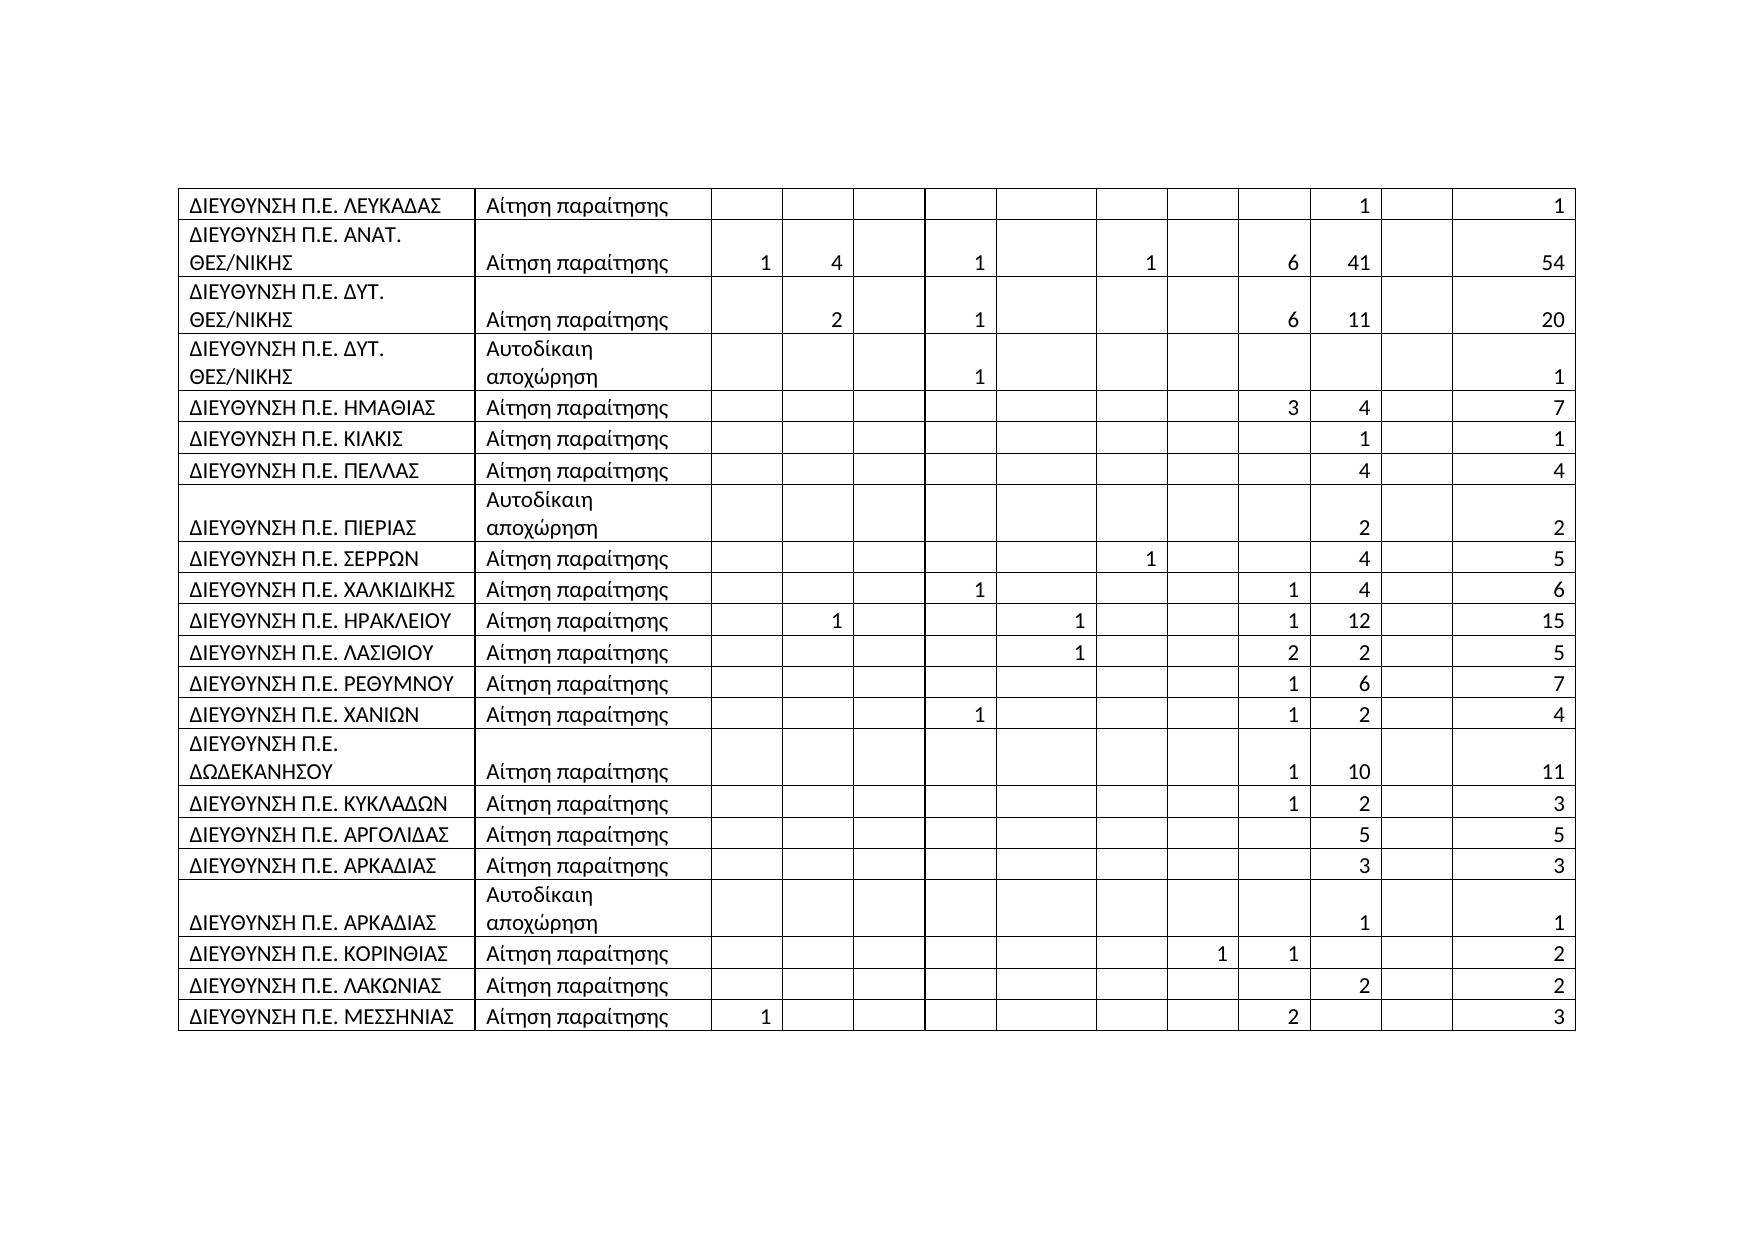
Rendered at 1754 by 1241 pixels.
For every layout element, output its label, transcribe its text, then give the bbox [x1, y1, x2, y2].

table_cell [712, 849, 782, 879]
table_cell [997, 880, 1096, 936]
table_cell ΔΙΕΥΘΥΝΣΗ Π.Ε. ΧΑΛΚΙΔΙΚΗΣ [179, 573, 474, 603]
table_cell 4 [1311, 454, 1381, 484]
table_cell 1 [712, 220, 782, 276]
table_cell [1239, 189, 1310, 219]
table_cell Αίτηση παραίτησης [476, 277, 711, 333]
table_cell [712, 422, 782, 452]
table_cell [926, 969, 996, 999]
table_cell 1 [1239, 698, 1310, 728]
table_cell Αίτηση παραίτησης [476, 698, 711, 728]
table_cell [1168, 277, 1238, 333]
table_cell [712, 969, 782, 999]
table_cell ΔΙΕΥΘΥΝΣΗ Π.Ε. ΠΙΕΡΙΑΣ [179, 485, 474, 541]
table_cell 1 [1453, 189, 1575, 219]
table_cell [997, 334, 1096, 390]
table_cell [1168, 636, 1238, 666]
table_cell [712, 391, 782, 421]
table_cell 1 [1239, 573, 1310, 603]
table_cell [1097, 880, 1167, 936]
table_cell [997, 937, 1096, 967]
table_cell [783, 729, 853, 785]
table_cell [997, 542, 1096, 572]
table_cell 2 [1311, 485, 1381, 541]
table_cell [997, 729, 1096, 785]
table_cell ΔΙΕΥΘΥΝΣΗ Π.Ε. ΧΑΝΙΩΝ [179, 698, 474, 728]
table_cell 2 [1453, 485, 1575, 541]
table_cell 1 [926, 220, 996, 276]
table_cell [1097, 277, 1167, 333]
table_cell ΔΙΕΥΘΥΝΣΗ Π.Ε. ΡΕΘΥΜΝΟΥ [179, 667, 474, 697]
table_cell [1168, 189, 1238, 219]
table_cell [854, 729, 924, 785]
table_cell [997, 1000, 1096, 1030]
table_cell 41 [1311, 220, 1381, 276]
table_cell 2 [1311, 636, 1381, 666]
table_cell 1 [1239, 786, 1310, 817]
table_cell [1382, 1000, 1452, 1030]
table_cell [783, 937, 853, 967]
table_cell Αυτοδίκαιη αποχώρηση [476, 334, 711, 390]
table_cell 5 [1453, 818, 1575, 848]
table_cell Αίτηση παραίτησης [476, 422, 711, 452]
table_cell 2 [1453, 969, 1575, 999]
table_cell ΔΙΕΥΘΥΝΣΗ Π.Ε. ΔΥΤ. ΘΕΣ/ΝΙΚΗΣ [179, 277, 474, 333]
table_cell 12 [1311, 604, 1381, 634]
table_cell [997, 969, 1096, 999]
table_cell [997, 698, 1096, 728]
table_cell [1168, 391, 1238, 421]
table_cell [854, 1000, 924, 1030]
table_cell [997, 277, 1096, 333]
table_cell [1168, 818, 1238, 848]
table_cell 10 [1311, 729, 1381, 785]
table_cell [854, 277, 924, 333]
table_cell [783, 422, 853, 452]
table_cell ΔΙΕΥΘΥΝΣΗ Π.Ε. ΜΕΣΣΗΝΙΑΣ [179, 1000, 474, 1030]
table_cell ΔΙΕΥΘΥΝΣΗ Π.Ε. ΗΡΑΚΛΕΙΟΥ [179, 604, 474, 634]
table_cell ΔΙΕΥΘΥΝΣΗ Π.Ε. ΚΥΚΛΑΔΩΝ [179, 786, 474, 817]
table_cell [997, 391, 1096, 421]
table_cell [926, 189, 996, 219]
table_cell [926, 818, 996, 848]
table_cell [712, 604, 782, 634]
table_cell [1168, 573, 1238, 603]
table_cell [1097, 485, 1167, 541]
table_cell [854, 937, 924, 967]
table_cell [1382, 189, 1452, 219]
table_cell 4 [1311, 542, 1381, 572]
table_cell [1168, 422, 1238, 452]
table_cell [1168, 334, 1238, 390]
table_cell 1 [1453, 880, 1575, 936]
table_cell [1382, 937, 1452, 967]
table_cell [854, 786, 924, 817]
table_cell [997, 667, 1096, 697]
table_cell [712, 485, 782, 541]
table_cell [926, 937, 996, 967]
table_cell [1097, 454, 1167, 484]
table_cell [783, 849, 853, 879]
table_cell [1382, 849, 1452, 879]
table_cell 11 [1311, 277, 1381, 333]
table_cell 5 [1311, 818, 1381, 848]
table_cell [997, 786, 1096, 817]
table_cell 5 [1453, 542, 1575, 572]
table_cell 1 [926, 573, 996, 603]
table_cell [1097, 937, 1167, 967]
table_cell [997, 189, 1096, 219]
table_cell [712, 334, 782, 390]
table_cell [783, 667, 853, 697]
table_cell [997, 818, 1096, 848]
table_cell [1097, 604, 1167, 634]
table_cell [1382, 786, 1452, 817]
table_cell [1239, 485, 1310, 541]
table_cell ΔΙΕΥΘΥΝΣΗ Π.Ε. ΚΙΛΚΙΣ [179, 422, 474, 452]
table_cell 1 [1311, 422, 1381, 452]
table_cell ΔΙΕΥΘΥΝΣΗ Π.Ε. ΛΑΚΩΝΙΑΣ [179, 969, 474, 999]
table_cell [1382, 880, 1452, 936]
table_cell [783, 818, 853, 848]
table_cell 11 [1453, 729, 1575, 785]
table_cell [854, 698, 924, 728]
table_cell [926, 786, 996, 817]
table_cell [1097, 818, 1167, 848]
table_cell [783, 880, 853, 936]
table_cell [712, 189, 782, 219]
table_cell 1 [1311, 189, 1381, 219]
table_cell ΔΙΕΥΘΥΝΣΗ Π.Ε. ΛΕΥΚΑΔΑΣ [179, 189, 474, 219]
table_cell [854, 334, 924, 390]
table_cell 2 [1239, 1000, 1310, 1030]
table_cell [854, 636, 924, 666]
table_cell [1311, 937, 1381, 967]
table_cell [926, 729, 996, 785]
table_cell [1097, 667, 1167, 697]
table_cell 7 [1453, 667, 1575, 697]
table_cell 15 [1453, 604, 1575, 634]
table_cell [783, 485, 853, 541]
table_cell [712, 277, 782, 333]
table_cell [712, 729, 782, 785]
table_cell 3 [1453, 1000, 1575, 1030]
table_cell Αίτηση παραίτησης [476, 849, 711, 879]
table_cell [854, 391, 924, 421]
table_cell 1 [926, 277, 996, 333]
table_cell [1239, 334, 1310, 390]
table_cell [1097, 698, 1167, 728]
table_cell 1 [1239, 937, 1310, 967]
table_cell [854, 542, 924, 572]
table_cell 54 [1453, 220, 1575, 276]
table_cell [854, 422, 924, 452]
table_cell [1382, 573, 1452, 603]
table_cell ΔΙΕΥΘΥΝΣΗ Π.Ε. ΑΡΚΑΔΙΑΣ [179, 880, 474, 936]
table_cell [1382, 422, 1452, 452]
table_cell Αίτηση παραίτησης [476, 937, 711, 967]
table_cell 1 [1311, 880, 1381, 936]
table_cell [712, 818, 782, 848]
table_cell [1097, 849, 1167, 879]
table_cell 6 [1311, 667, 1381, 697]
table_cell 4 [1311, 573, 1381, 603]
table_cell [854, 849, 924, 879]
table_cell [854, 604, 924, 634]
table_cell [1168, 698, 1238, 728]
table_cell [1168, 849, 1238, 879]
table_cell Αίτηση παραίτησης [476, 818, 711, 848]
table_cell [854, 220, 924, 276]
table_cell Αίτηση παραίτησης [476, 636, 711, 666]
table_cell [926, 454, 996, 484]
table_cell [1097, 422, 1167, 452]
table_cell [783, 454, 853, 484]
table_cell [926, 636, 996, 666]
table_cell [783, 786, 853, 817]
table_cell 7 [1453, 391, 1575, 421]
table_cell [926, 485, 996, 541]
table_cell [1239, 849, 1310, 879]
table_cell [854, 667, 924, 697]
table_cell ΔΙΕΥΘΥΝΣΗ Π.Ε. ΔΩΔΕΚΑΝΗΣΟΥ [179, 729, 474, 785]
table_cell [926, 604, 996, 634]
table_cell 4 [783, 220, 853, 276]
table_cell [1097, 636, 1167, 666]
table_cell [1168, 969, 1238, 999]
table_cell ΔΙΕΥΘΥΝΣΗ Π.Ε. ΑΡΚΑΔΙΑΣ [179, 849, 474, 879]
table_cell [712, 667, 782, 697]
table_cell ΔΙΕΥΘΥΝΣΗ Π.Ε. ΚΟΡΙΝΘΙΑΣ [179, 937, 474, 967]
table_cell [1382, 969, 1452, 999]
table_cell [1168, 542, 1238, 572]
table_cell 1 [1097, 220, 1167, 276]
table_cell [854, 880, 924, 936]
table_cell Αίτηση παραίτησης [476, 1000, 711, 1030]
table_cell 4 [1311, 391, 1381, 421]
table_cell Αίτηση παραίτησης [476, 391, 711, 421]
table_cell [1239, 969, 1310, 999]
table_cell [783, 542, 853, 572]
table_cell 6 [1239, 220, 1310, 276]
table_cell ΔΙΕΥΘΥΝΣΗ Π.Ε. ΑΡΓΟΛΙΔΑΣ [179, 818, 474, 848]
table_cell [712, 698, 782, 728]
table_cell 1 [712, 1000, 782, 1030]
table_cell 3 [1453, 786, 1575, 817]
table_cell [1382, 454, 1452, 484]
table_cell [712, 542, 782, 572]
table_cell ΔΙΕΥΘΥΝΣΗ Π.Ε. ΠΕΛΛΑΣ [179, 454, 474, 484]
table_cell [1382, 542, 1452, 572]
table_cell [1168, 729, 1238, 785]
table_cell [926, 667, 996, 697]
table_cell 2 [1453, 937, 1575, 967]
table_cell 1 [997, 636, 1096, 666]
table_cell [1239, 818, 1310, 848]
table_cell ΔΙΕΥΘΥΝΣΗ Π.Ε. ΑΝΑΤ. ΘΕΣ/ΝΙΚΗΣ [179, 220, 474, 276]
table_cell [1097, 334, 1167, 390]
table_cell [1382, 818, 1452, 848]
table_cell 2 [1311, 786, 1381, 817]
table_cell Αυτοδίκαιη αποχώρηση [476, 880, 711, 936]
table_cell 1 [1239, 667, 1310, 697]
table_cell Αίτηση παραίτησης [476, 667, 711, 697]
table_cell [997, 849, 1096, 879]
table_cell [783, 969, 853, 999]
table_cell [1097, 391, 1167, 421]
table_cell [1168, 454, 1238, 484]
table_cell 4 [1453, 454, 1575, 484]
table_cell [1168, 880, 1238, 936]
table_cell Αίτηση παραίτησης [476, 969, 711, 999]
table_cell 1 [997, 604, 1096, 634]
table_cell [1168, 485, 1238, 541]
table_cell Αυτοδίκαιη αποχώρηση [476, 485, 711, 541]
table_cell [1239, 880, 1310, 936]
table_cell [1382, 485, 1452, 541]
table_cell [1168, 667, 1238, 697]
table_cell ΔΙΕΥΘΥΝΣΗ Π.Ε. ΣΕΡΡΩΝ [179, 542, 474, 572]
table_cell [926, 1000, 996, 1030]
table_cell [997, 454, 1096, 484]
table_cell 1 [1168, 937, 1238, 967]
table_cell [1168, 1000, 1238, 1030]
table_cell [854, 454, 924, 484]
table_cell [712, 454, 782, 484]
table_cell [1168, 786, 1238, 817]
table_cell [1311, 334, 1381, 390]
table_cell [1239, 454, 1310, 484]
table_cell [997, 422, 1096, 452]
table_cell [712, 937, 782, 967]
table_cell [1239, 542, 1310, 572]
table_cell Αίτηση παραίτησης [476, 542, 711, 572]
table_cell ΔΙΕΥΘΥΝΣΗ Π.Ε. ΛΑΣΙΘΙΟΥ [179, 636, 474, 666]
table_cell 6 [1239, 277, 1310, 333]
table_cell Αίτηση παραίτησης [476, 729, 711, 785]
table_cell [783, 1000, 853, 1030]
table_cell [997, 573, 1096, 603]
table_cell 2 [783, 277, 853, 333]
table_cell [926, 849, 996, 879]
table_cell Αίτηση παραίτησης [476, 573, 711, 603]
table_cell 1 [926, 698, 996, 728]
table_cell [783, 334, 853, 390]
table_cell [712, 786, 782, 817]
table_cell Αίτηση παραίτησης [476, 604, 711, 634]
table_cell 3 [1453, 849, 1575, 879]
table_cell [854, 485, 924, 541]
table_cell 1 [1453, 422, 1575, 452]
table_cell [1168, 604, 1238, 634]
table_cell 1 [783, 604, 853, 634]
table_cell Αίτηση παραίτησης [476, 220, 711, 276]
table_cell [926, 880, 996, 936]
table_cell [926, 391, 996, 421]
table_cell [712, 573, 782, 603]
table_cell [1382, 604, 1452, 634]
table_cell Αίτηση παραίτησης [476, 786, 711, 817]
table_cell [1097, 189, 1167, 219]
table_cell [783, 189, 853, 219]
table_cell [1382, 220, 1452, 276]
table_cell [854, 573, 924, 603]
table_cell [1382, 334, 1452, 390]
table_cell 1 [1239, 729, 1310, 785]
table_cell [997, 485, 1096, 541]
table_cell [1382, 636, 1452, 666]
table_cell 6 [1453, 573, 1575, 603]
table_cell 1 [1453, 334, 1575, 390]
table_cell 2 [1311, 698, 1381, 728]
table_cell [1382, 667, 1452, 697]
table_cell [712, 880, 782, 936]
table_cell [1239, 422, 1310, 452]
table_cell [783, 698, 853, 728]
table_cell 1 [1239, 604, 1310, 634]
table_cell 1 [1097, 542, 1167, 572]
table_cell [926, 542, 996, 572]
table_cell [1382, 277, 1452, 333]
table_cell ΔΙΕΥΘΥΝΣΗ Π.Ε. ΗΜΑΘΙΑΣ [179, 391, 474, 421]
table_cell [1097, 573, 1167, 603]
table_cell 2 [1311, 969, 1381, 999]
table_cell [1311, 1000, 1381, 1030]
table_cell [854, 818, 924, 848]
table_cell [1097, 969, 1167, 999]
table_cell [1097, 1000, 1167, 1030]
table_cell 20 [1453, 277, 1575, 333]
table_cell [1168, 220, 1238, 276]
table_cell [854, 969, 924, 999]
table_cell [1097, 786, 1167, 817]
table_cell ΔΙΕΥΘΥΝΣΗ Π.Ε. ΔΥΤ. ΘΕΣ/ΝΙΚΗΣ [179, 334, 474, 390]
table_cell [712, 636, 782, 666]
table_cell [783, 391, 853, 421]
table_cell Αίτηση παραίτησης [476, 189, 711, 219]
table_cell [997, 220, 1096, 276]
table_cell [1382, 729, 1452, 785]
table_cell [1382, 391, 1452, 421]
table_cell [783, 636, 853, 666]
table_cell [926, 422, 996, 452]
table_cell [783, 573, 853, 603]
table_cell [854, 189, 924, 219]
table_cell 3 [1311, 849, 1381, 879]
table_cell 3 [1239, 391, 1310, 421]
table_cell Αίτηση παραίτησης [476, 454, 711, 484]
table_cell 1 [926, 334, 996, 390]
table_cell 5 [1453, 636, 1575, 666]
table_cell [1097, 729, 1167, 785]
table_cell 4 [1453, 698, 1575, 728]
table_cell [1382, 698, 1452, 728]
table_cell 2 [1239, 636, 1310, 666]
